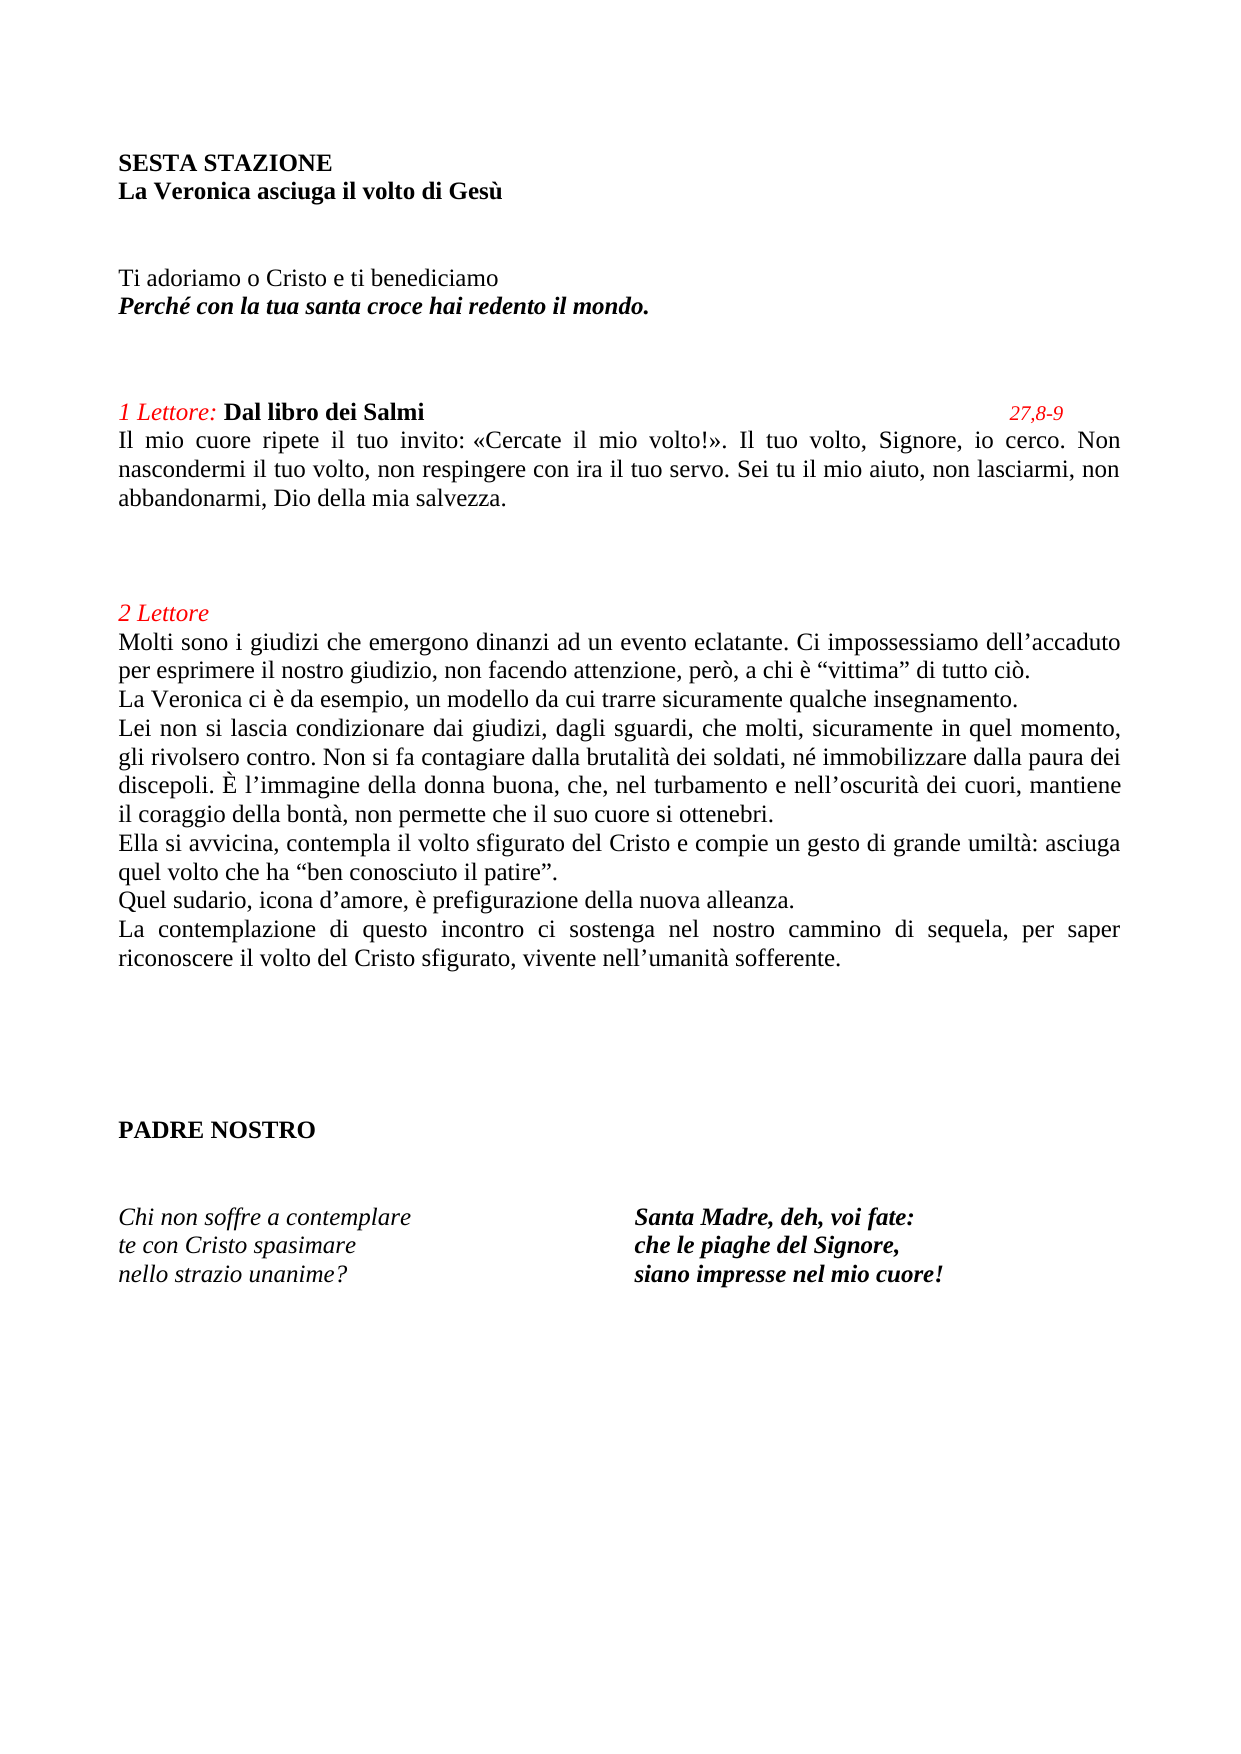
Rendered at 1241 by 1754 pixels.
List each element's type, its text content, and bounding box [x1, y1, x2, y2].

text Il mio cuore ripete il tuo invito: «Cercate il mio volto!». Il tuo volto, Signore, io cerco. Non nascondermi il tuo volto, non respingere con ira il tuo servo. Sei tu il mio aiuto, non lasciarmi, non abbandonarmi, Dio della mia salvezza. [118, 426, 1122, 512]
text Ella si avvicina, contempla il volto sfigurato del Cristo e compie un gesto di grande umiltà: asciuga quel volto che ha “ben conosciuto il patire”. [118, 828, 1122, 886]
text SESTA STAZIONE [118, 148, 1122, 176]
text Chi non soffre a contemplare Santa Madre, deh, voi fate: [118, 1202, 1122, 1231]
text 2 Lettore [118, 598, 1122, 627]
text Lei non si lascia condizionare dai giudizi, dagli sguardi, che molti, sicuramente in quel momento, gli rivolsero contro. Non si fa contagiare dalla brutalità dei soldati, né immobilizzare dalla paura dei discepoli. È l’immagine della donna buona, che, nel turbamento e nell’oscurità dei cuori, mantiene il coraggio della bontà, non permette che il suo cuore si ottenebri. [118, 713, 1122, 828]
text La Veronica asciuga il volto di Gesù [118, 176, 1122, 205]
text Perché con la tua santa croce hai redento il mondo. [118, 291, 1122, 320]
text 1 Lettore: Dal libro dei Salmi 27,8-9 [118, 397, 1122, 426]
text La Veronica ci è da esempio, un modello da cui trarre sicuramente qualche insegnamento. [118, 684, 1122, 713]
text te con Cristo spasimare che le piaghe del Signore, [118, 1231, 1122, 1259]
text Molti sono i giudizi che emergono dinanzi ad un evento eclatante. Ci impossessiamo dell’accaduto per esprimere il nostro giudizio, non facendo attenzione, però, a chi è “vittima” di tutto ciò. [118, 627, 1122, 684]
text La contemplazione di questo incontro ci sostenga nel nostro cammino di sequela, per saper riconoscere il volto del Cristo sfigurato, vivente nell’umanità sofferente. [118, 914, 1122, 972]
text PADRE NOSTRO [118, 1116, 1122, 1144]
text nello strazio unanime? siano impresse nel mio cuore! [118, 1259, 1122, 1288]
text Quel sudario, icona d’amore, è prefigurazione della nuova alleanza. [118, 886, 1122, 914]
text Ti adoriamo o Cristo e ti benediciamo [118, 263, 1122, 291]
